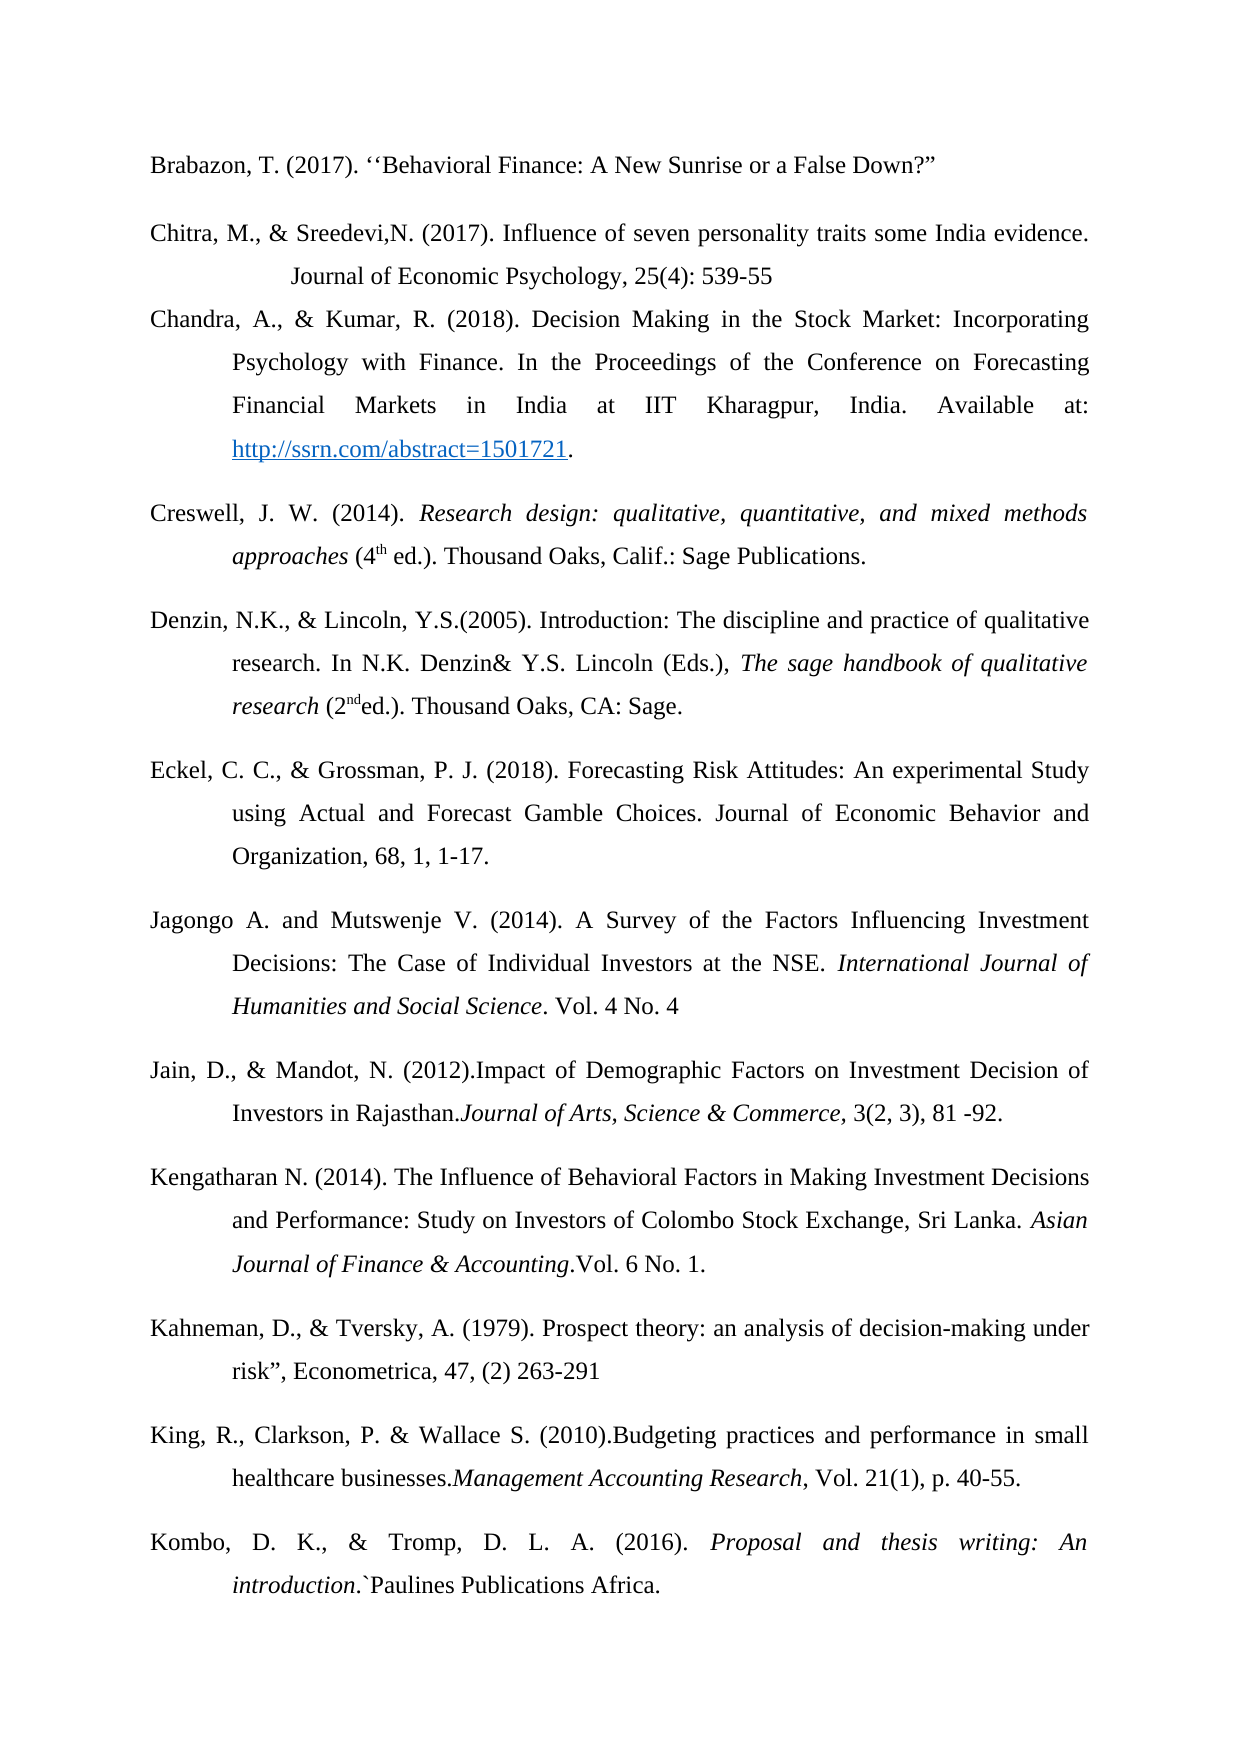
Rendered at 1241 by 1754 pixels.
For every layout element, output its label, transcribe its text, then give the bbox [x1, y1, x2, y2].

text Kombo, D. K., & Tromp, D. L. A. (2016). Proposal and thesis writing: An introduction.`Paulines Publications Africa. [150, 1527, 1090, 1599]
text Creswell, J. W. (2014). Research design: qualitative, quantitative, and mixed methods approaches (4th ed.). Thousand Oaks, Calif.: Sage Publications. [150, 498, 1090, 569]
text Eckel, C. C., & Grossman, P. J. (2018). Forecasting Risk Attitudes: An experimental Study using Actual and Forecast Gamble Choices. Journal of Economic Behavior and Organization, 68, 1, 1-17. [150, 755, 1090, 870]
text Jain, D., & Mandot, N. (2012).Impact of Demographic Factors on Investment Decision of Investors in Rajasthan.Journal of Arts, Science & Commerce, 3(2, 3), 81 -92. [150, 1055, 1090, 1127]
text Denzin, N.K., & Lincoln, Y.S.(2005). Introduction: The discipline and practice of qualitative research. In N.K. Denzin& Y.S. Lincoln (Eds.), The sage handbook of qualitative research (2nded.). Thousand Oaks, CA: Sage. [150, 605, 1090, 720]
text Kengatharan N. (2014). The Influence of Behavioral Factors in Making Investment Decisions and Performance: Study on Investors of Colombo Stock Exchange, Sri Lanka. Asian Journal of Finance & Accounting.Vol. 6 No. 1. [150, 1162, 1090, 1277]
text Jagongo A. and Mutswenje V. (2014). A Survey of the Factors Influencing Investment Decisions: The Case of Individual Investors at the NSE. International Journal of Humanities and Social Science. Vol. 4 No. 4 [150, 905, 1090, 1020]
text Chandra, A., & Kumar, R. (2018). Decision Making in the Stock Market: Incorporating Psychology with Finance. In the Proceedings of the Conference on Forecasting Financial Markets in India at IIT Kharagpur, India. Available at: http://ssrn.com/abstract=1501721. [150, 304, 1090, 462]
text King, R., Clarkson, P. & Wallace S. (2010).Budgeting practices and performance in small healthcare businesses.Management Accounting Research, Vol. 21(1), p. 40-55. [150, 1420, 1090, 1492]
text Brabazon, T. (2017). ‘‘Behavioral Finance: A New Sunrise or a False Down?” [150, 150, 1090, 179]
text Chitra, M., & Sreedevi,N. (2017). Influence of seven personality traits some India evidence. Journal of Economic Psychology, 25(4): 539-55 [150, 218, 1090, 290]
text Kahneman, D., & Tversky, A. (1979). Prospect theory: an analysis of decision-making under risk”, Econometrica, 47, (2) 263-291 [150, 1313, 1090, 1384]
